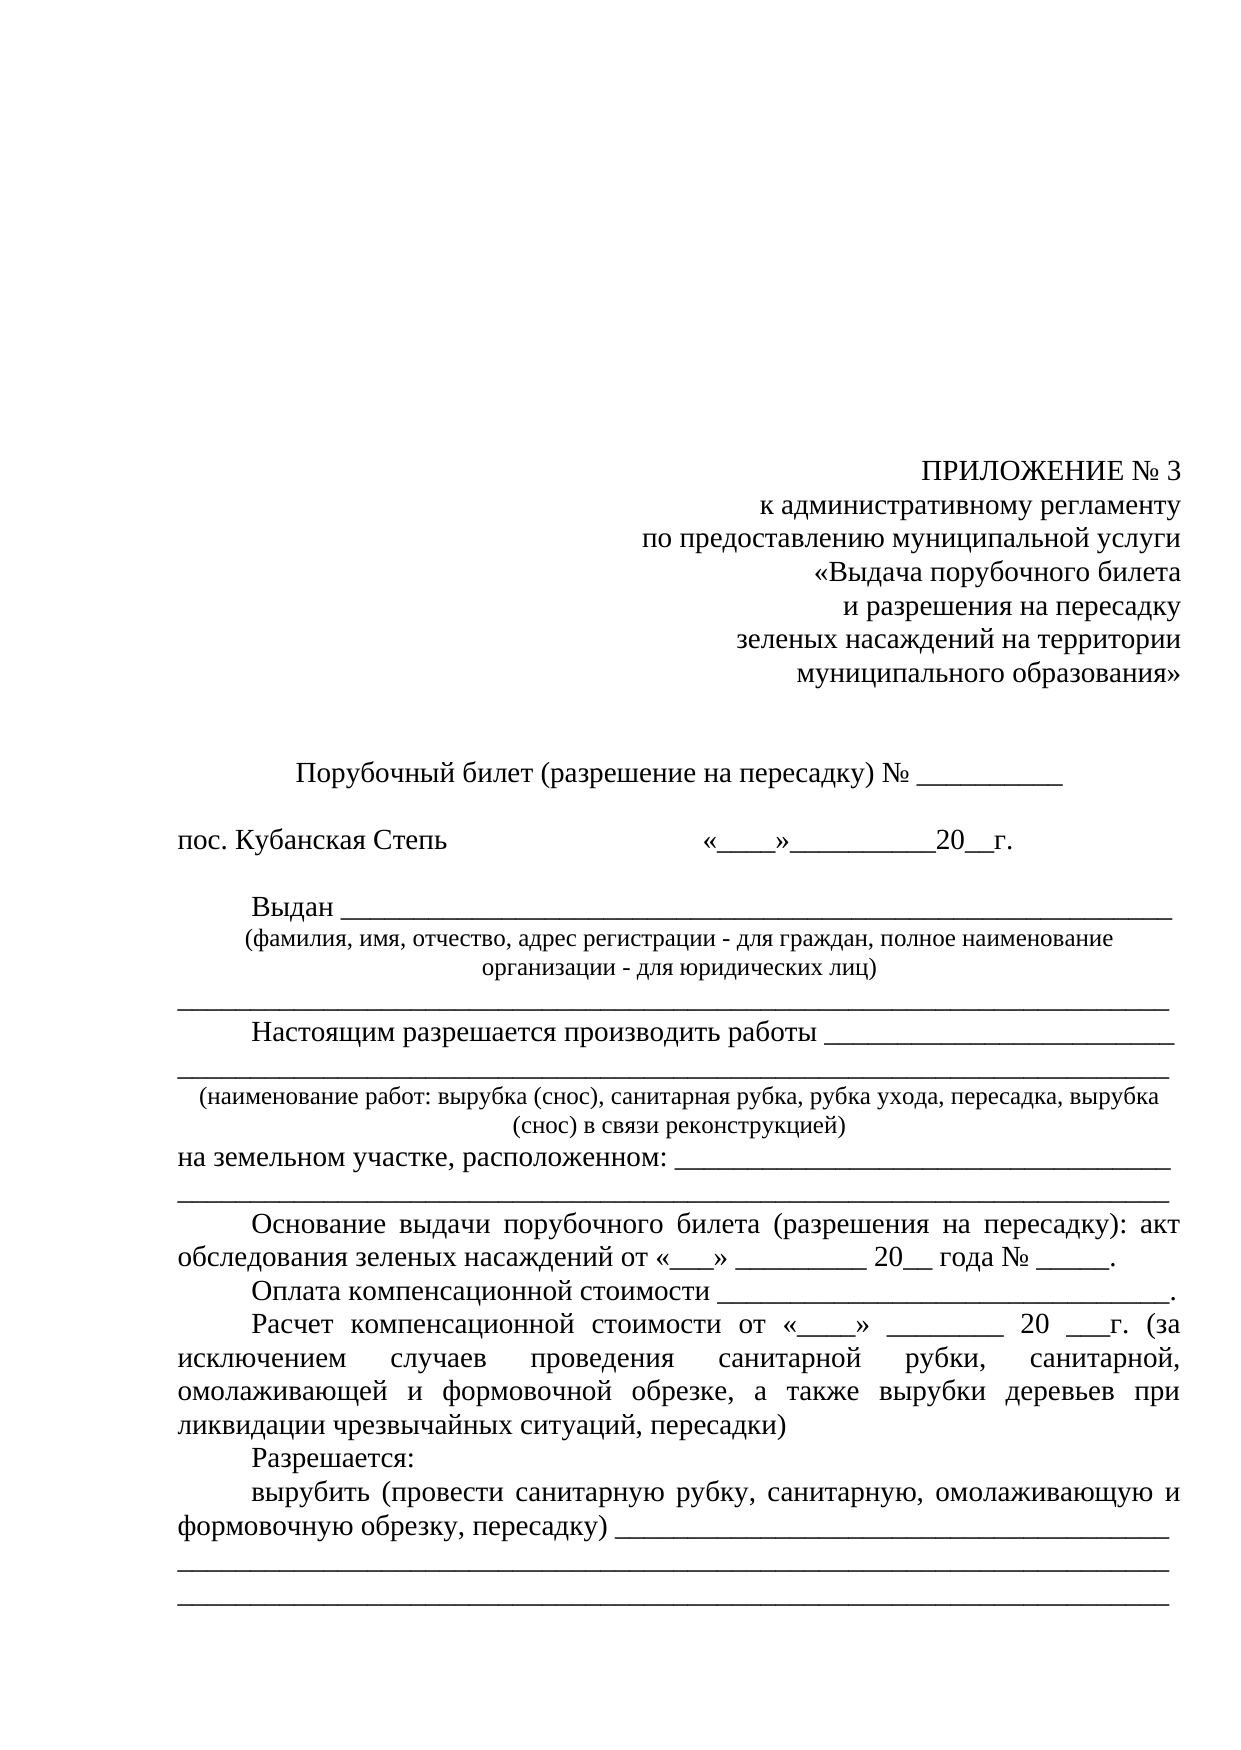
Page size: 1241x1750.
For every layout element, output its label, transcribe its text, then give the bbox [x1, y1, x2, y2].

text Основание выдачи порубочного билета (разрешения на пересадку): акт обследования зеленых насаждений от «___» _________ 20__ года № _____. [177, 1206, 1181, 1273]
text ____________________________________________________________________ [177, 981, 1181, 1014]
text зеленых насаждений на территории [177, 621, 1181, 655]
text Выдан _________________________________________________________ [177, 889, 1181, 923]
text пос. Кубанская Степь «____»__________20__г. [177, 822, 1181, 856]
text по предоставлению муниципальной услуги [177, 521, 1181, 554]
text Порубочный билет (разрешение на пересадку) № __________ [177, 755, 1181, 789]
text ПРИЛОЖЕНИЕ № 3 [177, 453, 1181, 487]
text Разрешается: [177, 1441, 1181, 1474]
text на земельном участке, расположенном: __________________________________ [177, 1139, 1181, 1172]
text ________________________________________________________________________________________________________________________________________ [177, 1541, 1181, 1608]
text Настоящим разрешается производить работы ________________________ [177, 1014, 1181, 1048]
text ____________________________________________________________________ [177, 1172, 1181, 1206]
text (фамилия, имя, отчество, адрес регистрации - для граждан, полное наименование организации - для юридических лиц) [177, 923, 1181, 981]
text к административному регламенту [177, 487, 1181, 521]
text «Выдача порубочного билета [177, 554, 1181, 588]
text ____________________________________________________________________ [177, 1048, 1181, 1081]
text Расчет компенсационной стоимости от «____» ________ 20 ___г. (за исключением случаев проведения санитарной рубки, санитарной, омолаживающей и формовочной обрезке, а также вырубки деревьев при ликвидации чрезвычайных ситуаций, пересадки) [177, 1306, 1181, 1441]
text и разрешения на пересадку [177, 588, 1181, 621]
text Оплата компенсационной стоимости _______________________________. [177, 1273, 1181, 1306]
text (наименование работ: вырубка (снос), санитарная рубка, рубка ухода, пересадка, вырубка (снос) в связи реконструкцией) [177, 1081, 1181, 1139]
text муниципального образования» [177, 655, 1181, 688]
text вырубить (провести санитарную рубку, санитарную, омолаживающую и формовочную обрезку, пересадку) ______________________________________ [177, 1474, 1181, 1541]
